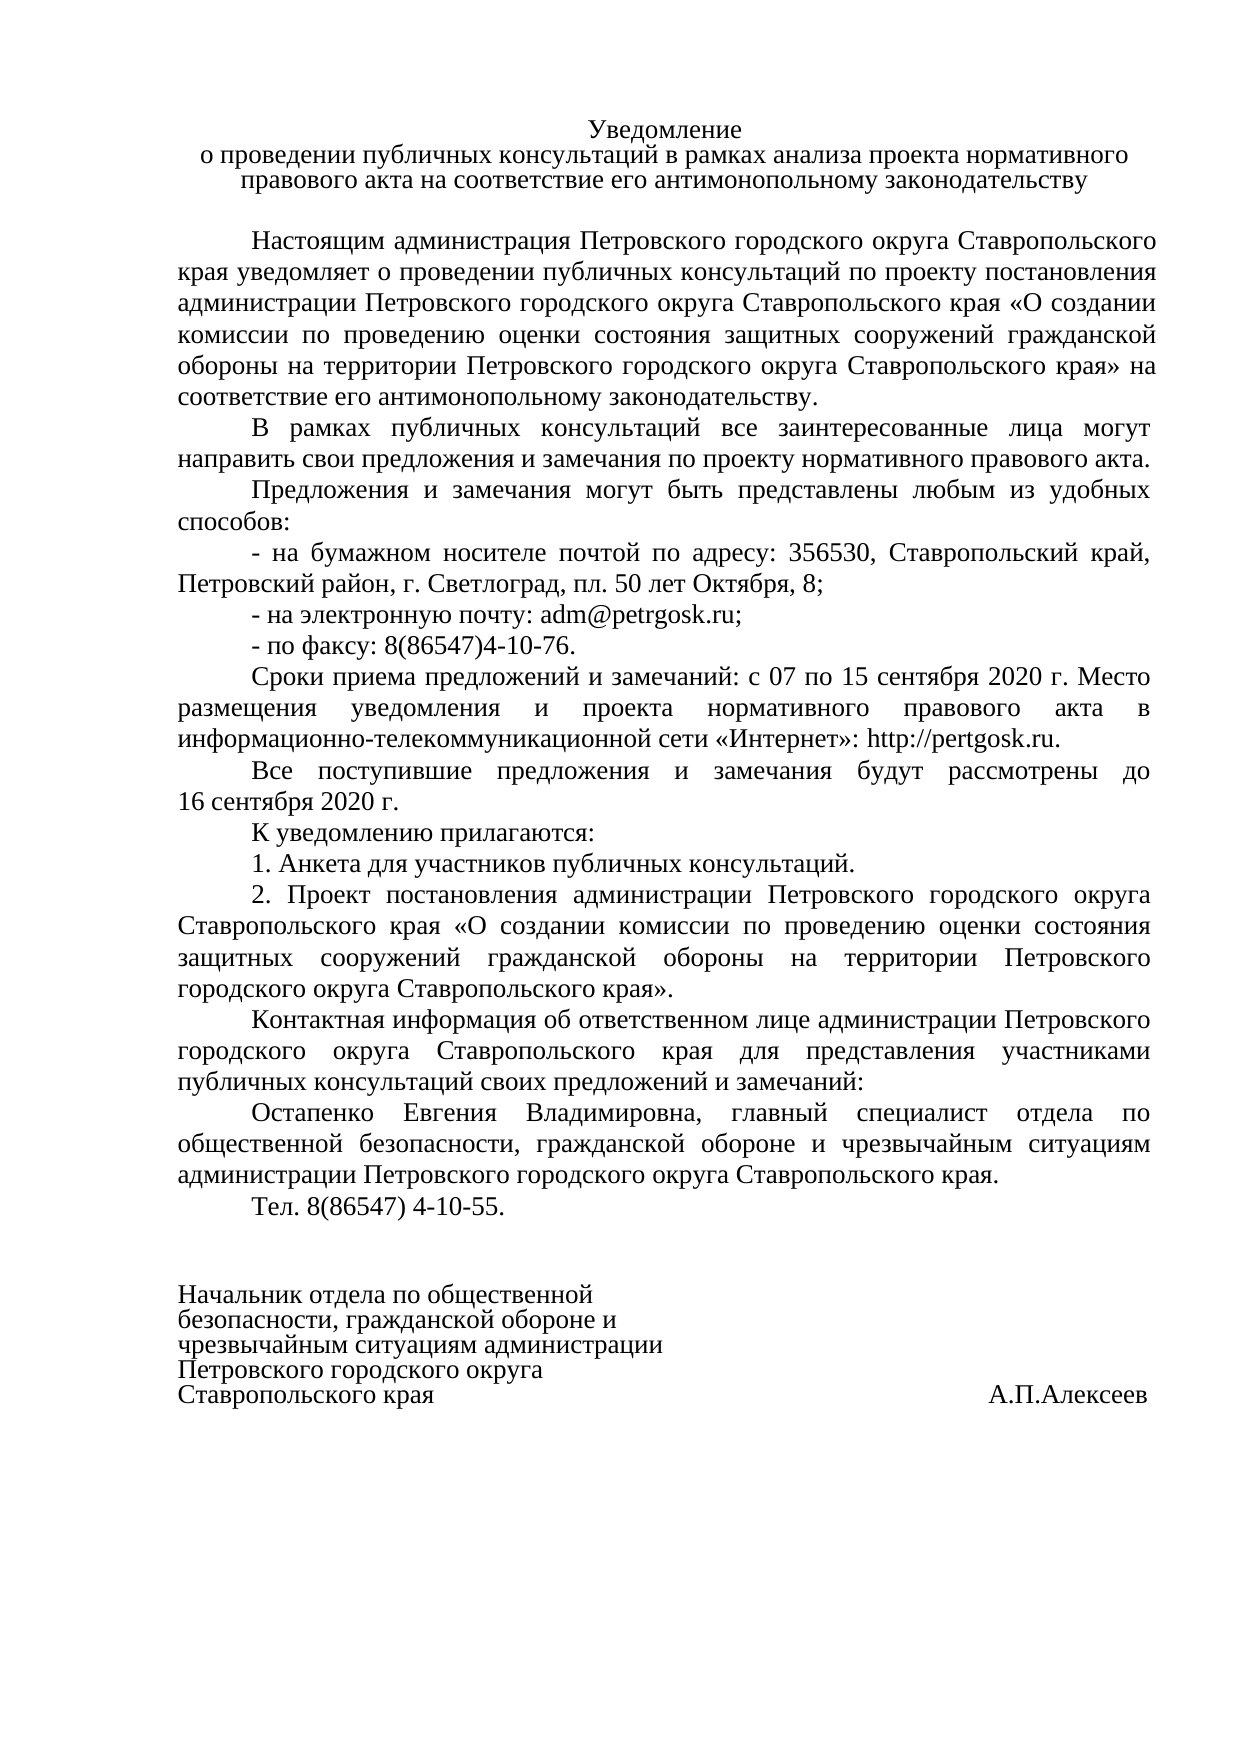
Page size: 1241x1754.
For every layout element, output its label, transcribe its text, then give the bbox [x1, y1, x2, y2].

text чрезвычайным ситуациям администрации [177, 1333, 1152, 1358]
text К уведомлению прилагаются: [177, 816, 1152, 847]
text - на бумажном носителе почтой по адресу: 356530, Ставропольский край, Петровский район, г. Светлоград, пл. 50 лет Октября, 8; [177, 536, 1152, 598]
text 2. Проект постановления администрации Петровского городского округа Ставропольского края «О создании комиссии по проведению оценки состояния защитных сооружений гражданской обороны на территории Петровского городского округа Ставропольского края». [177, 878, 1152, 1003]
text Все поступившие предложения и замечания будут рассмотрены до 16 сентября 2020 г. [177, 754, 1152, 816]
text безопасности, гражданской обороне и [177, 1308, 1152, 1333]
text Предложения и замечания могут быть представлены любым из удобных способов: [177, 473, 1152, 536]
text 1. Анкета для участников публичных консультаций. [177, 847, 1152, 878]
text Петровского городского округа [177, 1358, 1152, 1383]
text Контактная информация об ответственном лице администрации Петровского городского округа Ставропольского края для представления участниками публичных консультаций своих предложений и замечаний: [177, 1003, 1152, 1096]
text о проведении публичных консультаций в рамках анализа проекта нормативного правового акта на соответствие его антимонопольному законодательству [177, 143, 1152, 193]
text - на электронную почту: adm@petrgosk.ru; [177, 598, 1152, 629]
text Тел. 8(86547) 4-10-55. [177, 1190, 1152, 1221]
text Начальник отдела по общественной [177, 1283, 1152, 1308]
text Настоящим администрация Петровского городского округа Ставропольского края уведомляет о проведении публичных консультаций по проекту постановления администрации Петровского городского округа Ставропольского края «О создании комиссии по проведению оценки состояния защитных сооружений гражданской обороны на территории Петровского городского округа Ставропольского края» на соответствие его антимонопольному законодательству. [177, 224, 1157, 411]
text - по факсу: 8(86547)4-10-76. [177, 629, 1152, 660]
text Ставропольского края А.П.Алексеев [177, 1383, 1152, 1408]
text В рамках публичных консультаций все заинтересованные лица могут направить свои предложения и замечания по проекту нормативного правового акта. [177, 411, 1152, 473]
text Уведомление [177, 118, 1152, 143]
text Остапенко Евгения Владимировна, главный специалист отдела по общественной безопасности, гражданской обороне и чрезвычайным ситуациям администрации Петровского городского округа Ставропольского края. [177, 1096, 1152, 1190]
text Сроки приема предложений и замечаний: с 07 по 15 сентября 2020 г. Место размещения уведомления и проекта нормативного правового акта в информационно-телекоммуникационной сети «Интернет»: http://pertgosk.ru. [177, 660, 1152, 754]
